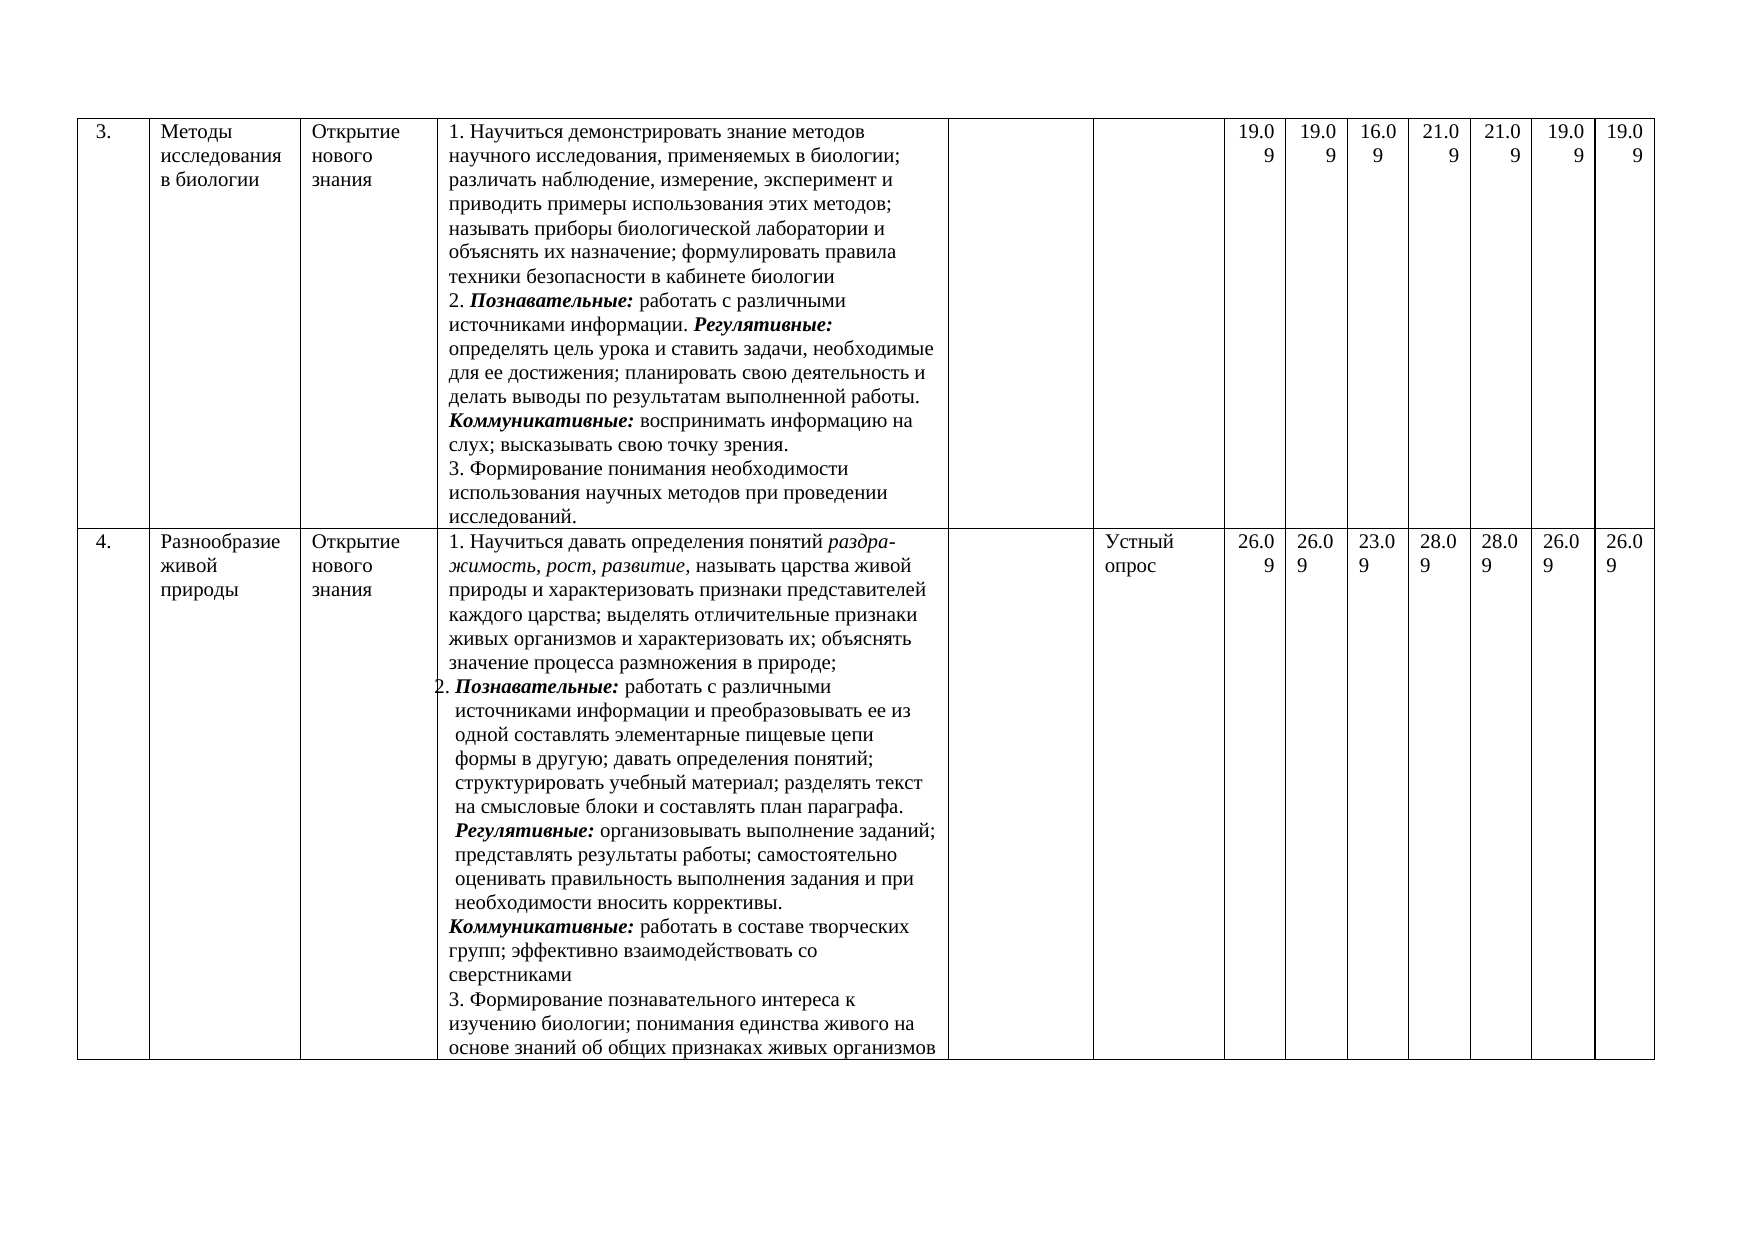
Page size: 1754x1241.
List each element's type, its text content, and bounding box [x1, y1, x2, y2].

table_cell 28.09 [1471, 529, 1531, 1059]
table_cell 21.09 [1409, 119, 1470, 528]
table_cell 19.09 [1286, 119, 1347, 528]
table_cell 28.09 [1409, 529, 1470, 1059]
table_cell 1. Научиться давать определения понятий раздражимость, рост, развитие, называть царства живой природы и характеризовать признаки представителей каждого царства; выделять отличительные признаки живых организмов и характеризовать их; объяснять значение процесса размножения в природе; 2. Познавательные: работать с различными источниками информации и преобразовывать ее из одной составлять элементарные пищевые цепи формы в другую; давать определения понятий; структурировать учебный материал; разделять текст на смысловые блоки и составлять план параграфа. Регулятивные: организовывать выполнение заданий; представлять результаты работы; самостоятельно оценивать правильность выполнения задания и при необходимости вносить коррективы. Коммуникативные: работать в составе творческих групп; эффективно взаимодействовать со сверстниками 3. Формирование познавательного интереса к изучению биологии; понимания единства живого на основе знаний об общих признаках живых организмов [438, 529, 948, 1059]
table_cell [949, 529, 1093, 1059]
table_cell 1. Научиться демонстрировать знание методов научного исследования, применяемых в биологии; различать наблюдение, измерение, эксперимент и приводить примеры использования этих методов; называть приборы биологической лаборатории и объяснять их назначение; формулировать правила техники безопасности в кабинете биологии 2. Познавательные: работать с различными источниками информации. Регулятивные: определять цель урока и ставить задачи, необходимые для ее достижения; планировать свою деятельность и делать выводы по результатам выполненной работы. Коммуникативные: воспринимать информацию на слух; высказывать свою точку зрения. 3. Формирование понимания необходимости использования научных методов при проведении исследований. [438, 119, 948, 528]
table_cell 16.09 [1348, 119, 1408, 528]
table_cell 26.09 [1596, 529, 1654, 1059]
table_cell [1094, 119, 1224, 528]
table_cell 26.09 [1225, 529, 1285, 1059]
table_cell [949, 119, 1093, 528]
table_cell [301, 529, 437, 1059]
table_cell [78, 529, 149, 1059]
table_cell Открытие нового знания [301, 119, 437, 528]
table_cell Методы исследования в биологии [150, 119, 300, 528]
table_cell 19.09 [1596, 119, 1654, 528]
table_cell 26.09 [1532, 529, 1594, 1059]
table_cell 26.09 [1286, 529, 1347, 1059]
table_cell 23.09 [1348, 529, 1408, 1059]
table_cell 19.09 [1225, 119, 1285, 528]
table_cell [78, 119, 149, 528]
table_cell 21.09 [1471, 119, 1531, 528]
table_cell Разнообразие живой природы [150, 529, 300, 1059]
table_cell 19.09 [1532, 119, 1594, 528]
table_cell Устный опрос [1094, 529, 1224, 1059]
